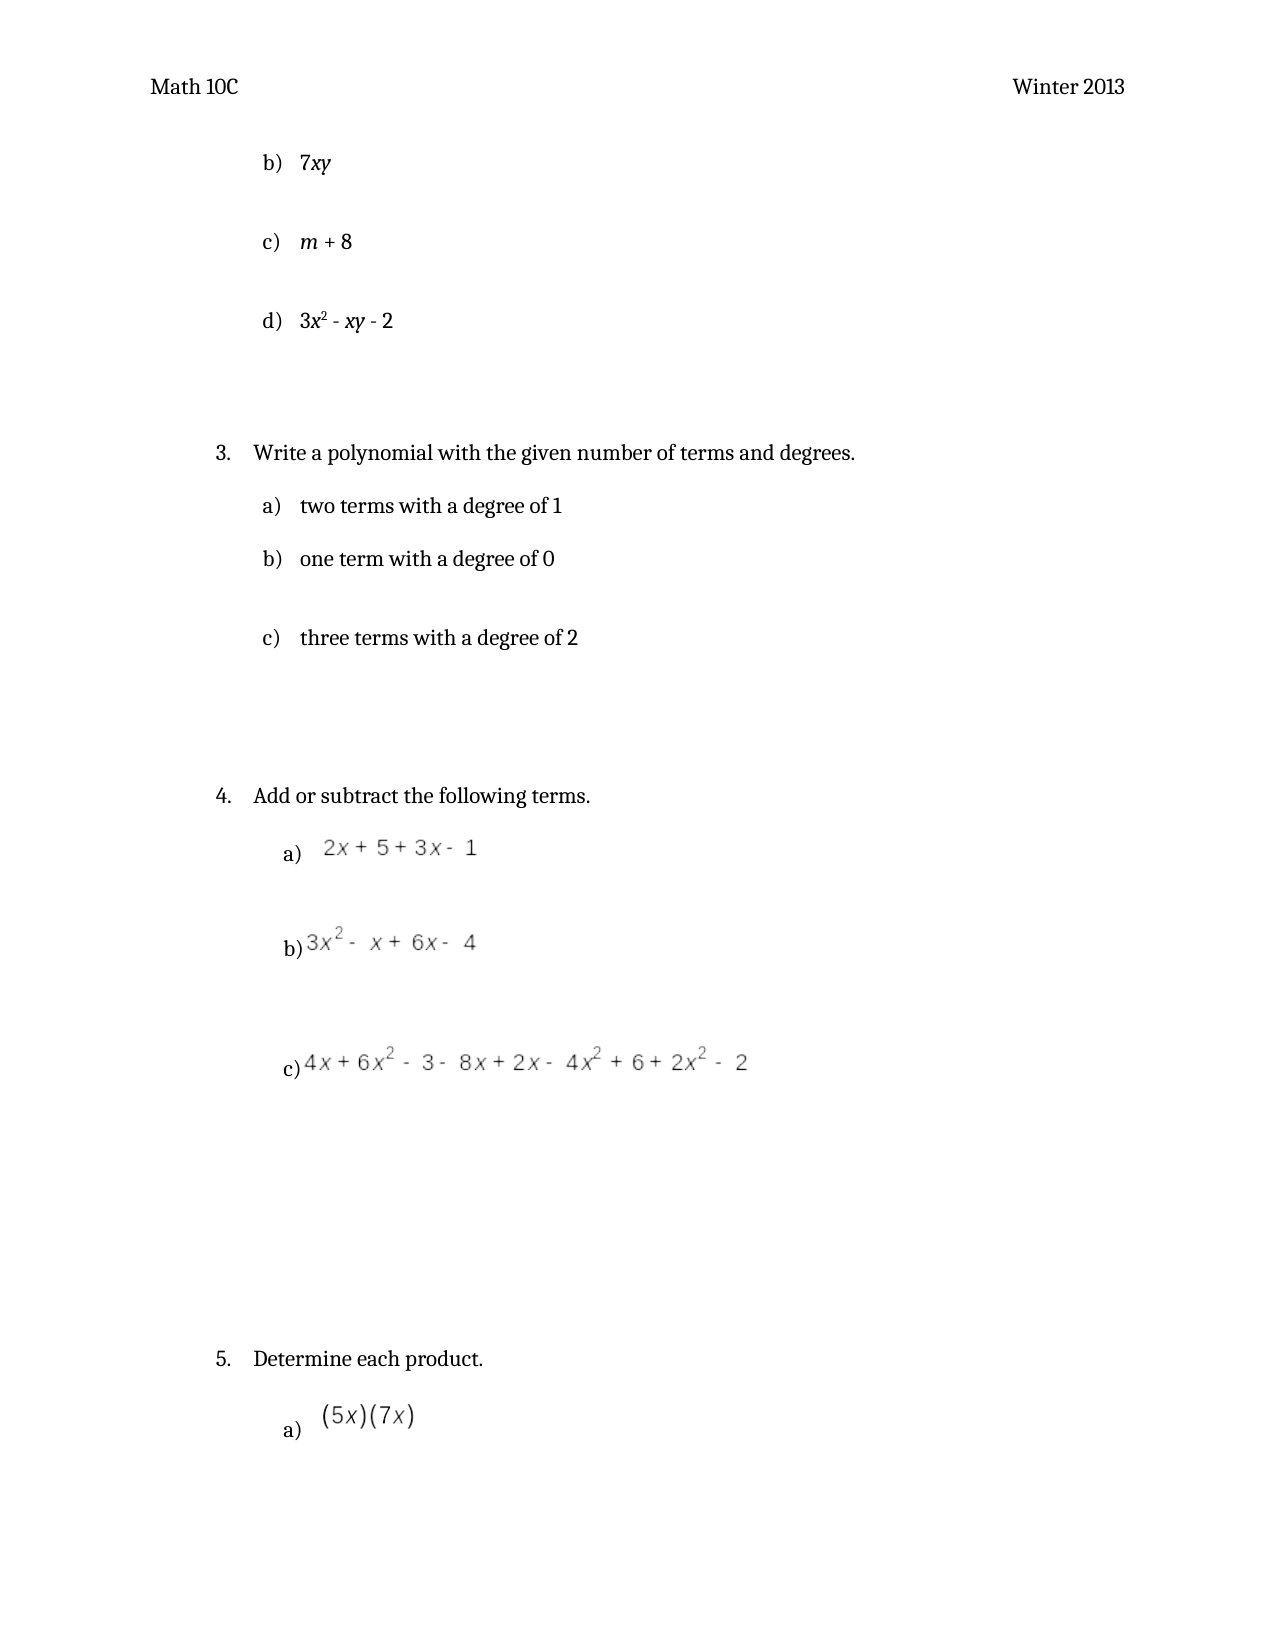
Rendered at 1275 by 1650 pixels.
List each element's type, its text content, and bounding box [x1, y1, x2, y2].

list two terms with a degree of 1 [262, 493, 1125, 519]
list 7xy [262, 150, 1125, 176]
list Determine each product. [216, 1346, 1125, 1372]
list three terms with a degree of 2 [262, 624, 1125, 651]
list m + 8 [262, 229, 1125, 255]
list one term with a degree of 0 [262, 545, 1125, 572]
list 3x2 - xy - 2 [262, 308, 1125, 334]
list Write a polynomial with the given number of terms and degrees. [216, 440, 1125, 466]
list Add or subtract the following terms. [216, 782, 1125, 809]
